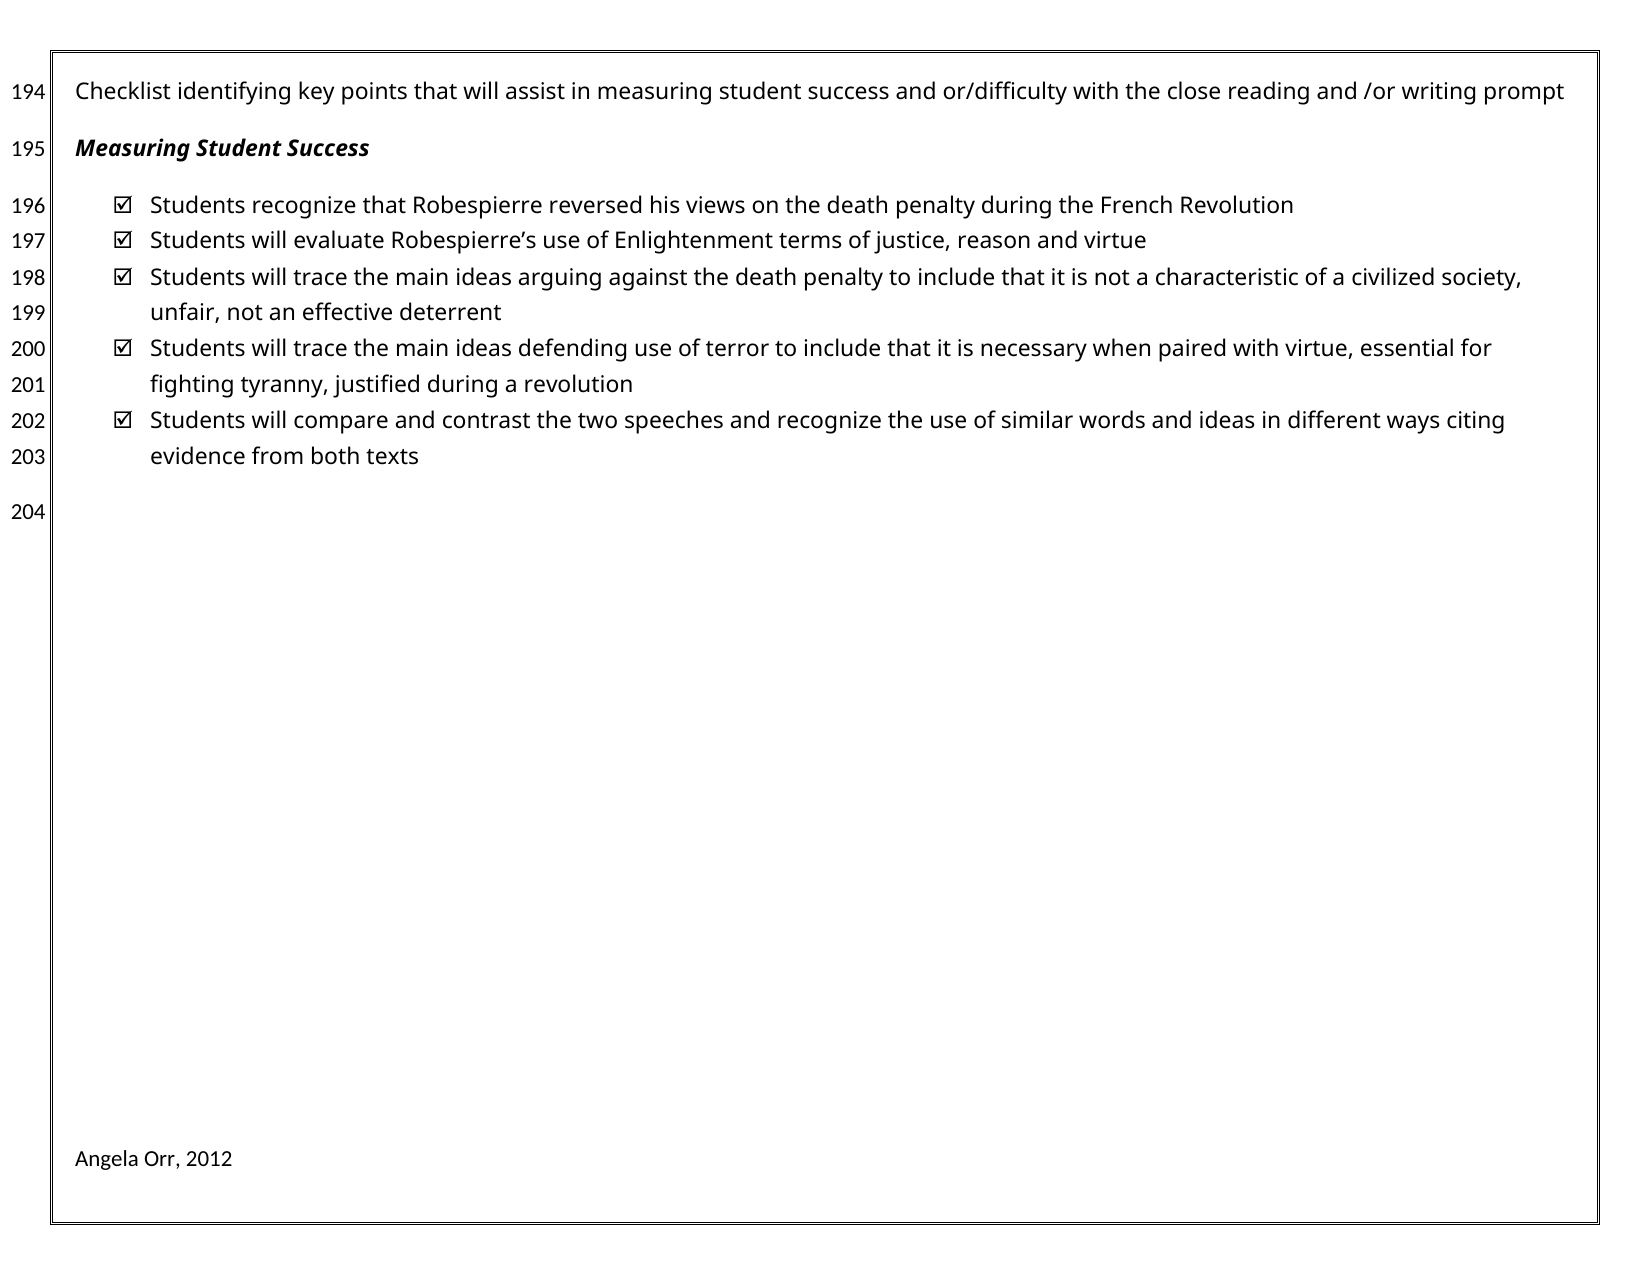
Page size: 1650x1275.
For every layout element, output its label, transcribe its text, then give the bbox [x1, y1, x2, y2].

list Students will compare and contrast the two speeches and recognize the use of similar words and ideas in different ways citing evidence from both texts [112, 404, 1575, 471]
list Students will trace the main ideas defending use of terror to include that it is necessary when paired with virtue, essential for fighting tyranny, justified during a revolution [112, 332, 1575, 399]
list Students recognize that Robespierre reversed his views on the death penalty during the French Revolution [112, 188, 1575, 220]
list Students will evaluate Robespierre’s use of Enlightenment terms of justice, reason and virtue [112, 224, 1575, 256]
text Checklist identifying key points that will assist in measuring student success and or/difficulty with the close reading and /or writing prompt [75, 75, 1575, 106]
list Students will trace the main ideas arguing against the death penalty to include that it is not a characteristic of a civilized society, unfair, not an effective deterrent [112, 260, 1575, 328]
text Measuring Student Success [75, 132, 1575, 163]
